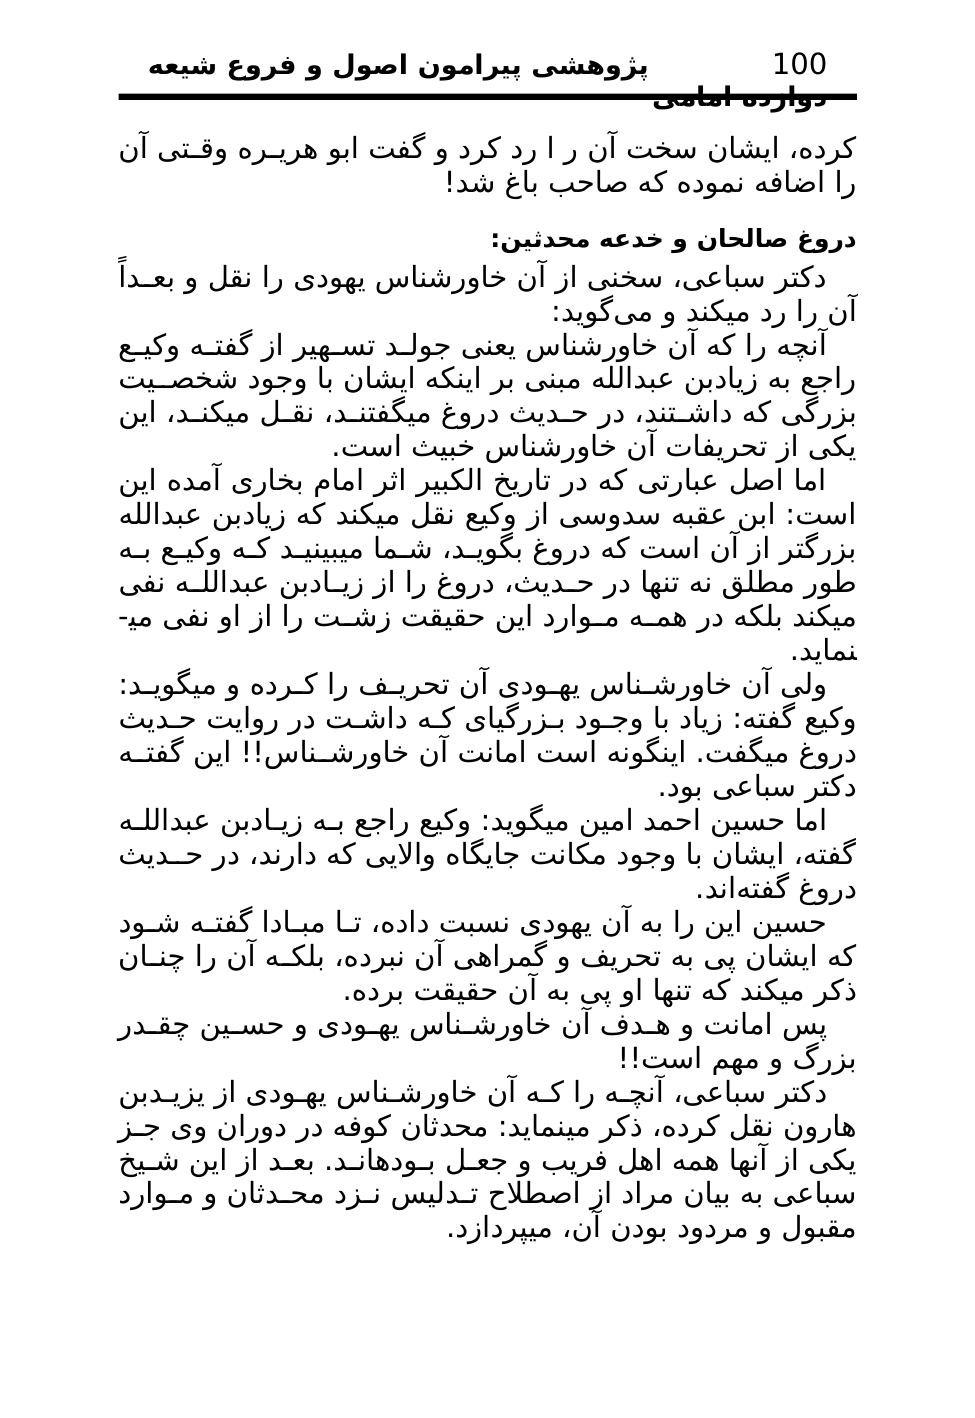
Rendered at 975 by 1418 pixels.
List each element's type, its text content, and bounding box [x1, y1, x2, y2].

text ولی آن خاورشناس یهودی آن تحریف را کرده و میگوید: وکیع گفته: زیاد با وجود بزرگیای که داشت در روایت حدیث دروغ میگفت. اینگونه است امانت آن خاورشناس!! این گفته دکتر سباعی بود. [118, 667, 857, 803]
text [118, 132, 857, 199]
text اما اصل عبارتی که در تاریخ الکبیر اثر امام بخاری آمده این است: ابن عقبه سدوسی از وکیع نقل میکند که زیادبن عبدالله بزرگتر از آن است که دروغ بگوید، شما میبینید که وکیع به طور مطلق نه تنها در حدیث، دروغ را از زیادبن عبدالله نفی میکند بلکه در همه موارد این حقیقت زشت را از او نفی مینماید. [118, 464, 857, 667]
text پس امانت و هدف آن خاورشناس یهودی و حسین چقدر بزرگ و مهم است!! [118, 1007, 857, 1075]
text دروغ صالحان و خدعه محدثین: [118, 224, 857, 254]
text حسین این را به آن یهودی نسبت داده، تا مبادا گفته شود که ایشان پی به تحریف و گمراهی آن نبرده، بلکه آن را چنان ذکر میکند که تنها او پی به آن حقیقت برده. [118, 905, 857, 1007]
text دکتر سباعی، آنچه را که آن خاورشناس یهودی از یزیدبن هارون نقل کرده، ذکر مینماید: محدثان کوفه در دوران وی جز یکی از آنها همه اهل فریب و جعل بودهاند. بعد از این شیخ سباعی به بیان مراد از اصطلاح تدلیس نزد محدثان و موارد مقبول و مردود بودن آن، میپردازد. [118, 1075, 857, 1245]
text دکتر سباعی، سخنی از آن خاورشناس یهودی را نقل و بعداً آن را رد میکند و می‌گوید: [118, 260, 857, 328]
text اما حسین احمد امین میگوید: وکیع راجع به زیادبن عبدالله گفته، ایشان با وجود مکانت جایگاه والایی که دارند، در حدیث دروغ گفته‌اند. [118, 803, 857, 905]
text آنچه را که آن خاورشناس یعنی جولد تسهیر از گفته وکیع راجع به زیادبن عبدالله مبنی بر اینکه ایشان با وجود شخصیت بزرگی که داشتند، در حدیث دروغ میگفتند، نقل میکند، این یکی از تحریفات آن خاورشناس خبیث است. [118, 328, 857, 464]
